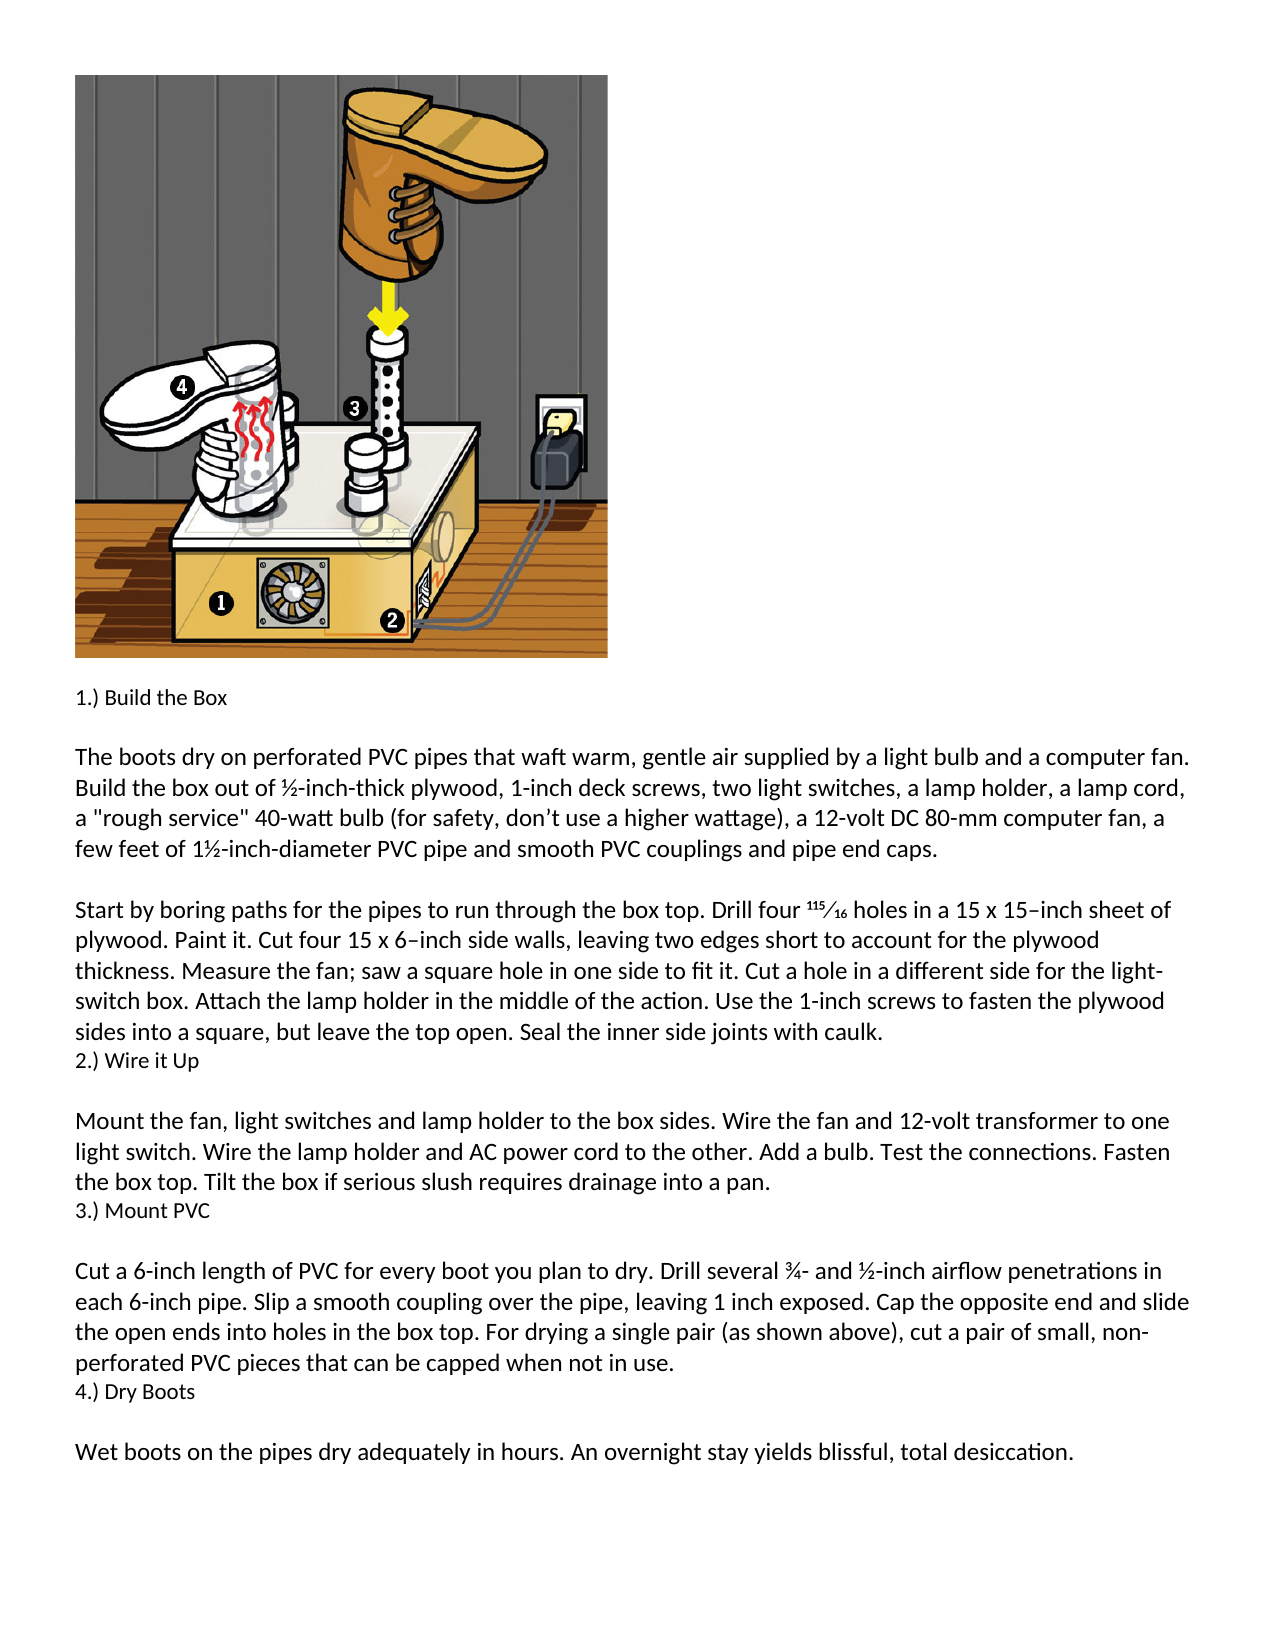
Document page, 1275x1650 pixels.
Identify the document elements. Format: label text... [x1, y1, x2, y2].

text The boots dry on perforated PVC pipes that waft warm, gentle air supplied by a light bulb and a computer fan. Build the box out of ½-inch-thick plywood, 1-inch deck screws, two light switches, a lamp holder, a lamp cord, a "rough service" 40-watt bulb (for safety, don’t use a higher wattage), a 12-volt DC 80-mm computer fan, a few feet of 1½-inch-diameter PVC pipe and smooth PVC couplings and pipe end caps. Start by boring paths for the pipes to run through the box top. Drill four 115⁄16 holes in a 15 x 15–inch sheet of plywood. Paint it. Cut four 15 x 6–inch side walls, leaving two edges short to account for the plywood thickness. Measure the fan; saw a square hole in one side to fit it. Cut a hole in a different side for the light-switch box. Attach the lamp holder in the middle of the action. Use the 1-inch screws to fasten the plywood sides into a square, but leave the top open. Seal the inner side joints with caulk. [75, 711, 1200, 1047]
text Mount the fan, light switches and lamp holder to the box sides. Wire the fan and 12-volt transformer to one light switch. Wire the lamp holder and AC power cord to the other. Add a bulb. Test the connections. Fasten the box top. Tilt the box if serious slush requires drainage into a pan. [75, 1074, 1200, 1197]
text Wet boots on the pipes dry adequately in hours. An overnight stay yields blissful, total desiccation. [75, 1405, 1200, 1466]
text Cut a 6-inch length of PVC for every boot you plan to dry. Drill several ¾- and ½-inch airflow penetrations in each 6-inch pipe. Slip a smooth coupling over the pipe, leaving 1 inch exposed. Cap the opposite end and slide the open ends into holes in the box top. For drying a single pair (as shown above), cut a pair of small, non-perforated PVC pieces that can be capped when not in use. [75, 1225, 1200, 1377]
text 3.) Mount PVC [75, 1197, 1200, 1225]
text 4.) Dry Boots [75, 1377, 1200, 1405]
text 1.) Build the Box [75, 683, 1200, 711]
text 2.) Wire it Up [75, 1047, 1200, 1074]
picture [75, 75, 608, 658]
